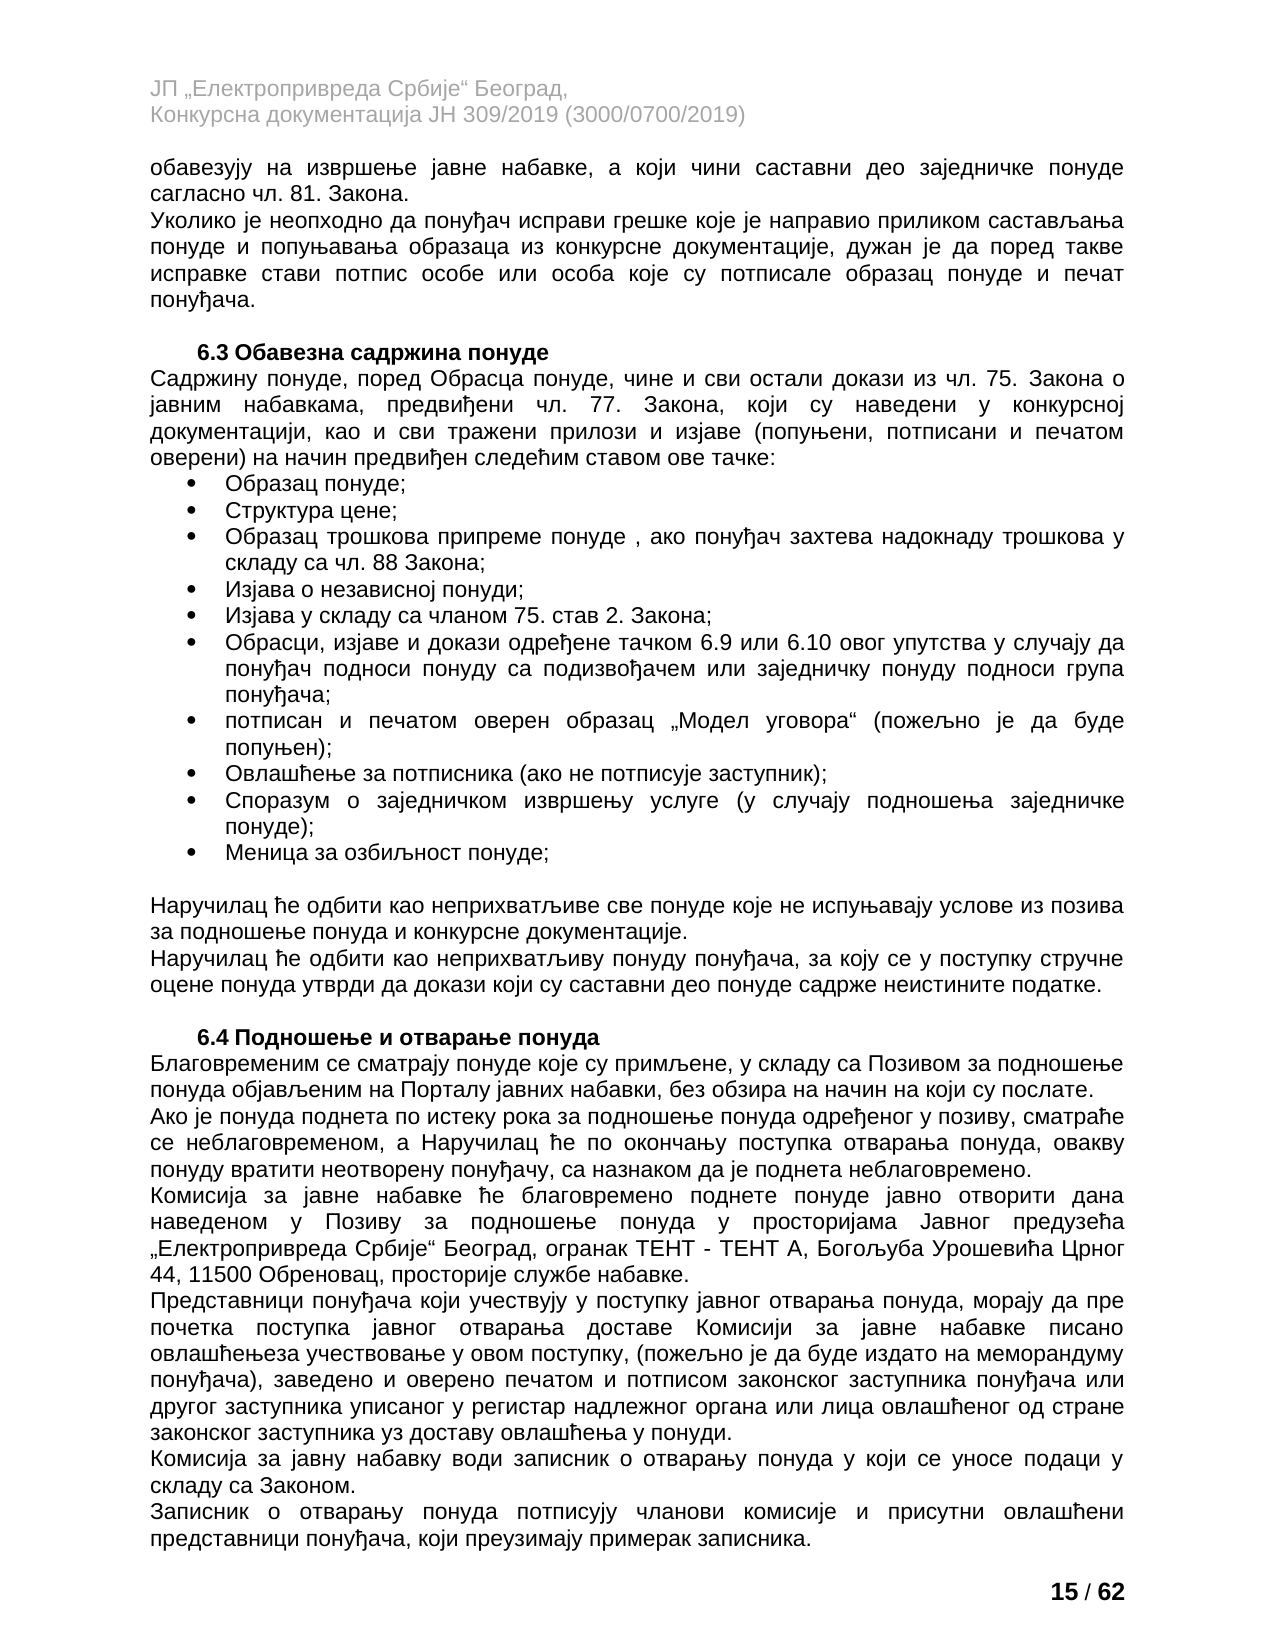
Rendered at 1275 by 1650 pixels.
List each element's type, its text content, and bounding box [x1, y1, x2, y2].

text Образац понуде; [187, 470, 1125, 497]
text Меница за озбиљност понуде; [187, 839, 1125, 866]
text Садржину понуде, поред Обрасца понуде, чине и сви остали докази из чл. 75. Закона о јавним набавкама, предвиђени чл. 77. Закона, који су наведени у конкурсној документацији, као и сви тражени прилози и изјаве (попуњени, потписани и печатом оверени) на начин предвиђен следећим ставом ове тачке: [150, 365, 1125, 470]
text Комисија за јавну набавку води записник о отварању понуда у који се уносе подаци у складу са Законом. [150, 1445, 1125, 1498]
list Подношење и отварање понуда [197, 1024, 1125, 1050]
text Представници понуђача који учествују у поступку јавног отварања понуда, морају да пре почетка поступка јавног отварања доставе Комисији за јавне набавке писано овлашћењеза учествовање у овом поступку, (пожељно је да буде издато на меморандуму понуђача), заведено и оверено печатом и потписом законског заступника понуђача или другог заступника уписаног у регистар надлежног органа или лица овлашћеног од стране законског заступника уз доставу овлашћења у понуди. [150, 1287, 1125, 1445]
text Записник о отварању понуда потписују чланови комисије и присутни овлашћени представници понуђача, који преузимају примерак записника. [150, 1498, 1125, 1551]
text Благовременим се сматрају понуде које су примљене, у складу са Позивом за подношење понуда објављеним на Порталу јавних набавки, без обзира на начин на који су послате. [150, 1050, 1125, 1103]
list Обавезна садржина понуде [197, 338, 1125, 365]
text Наручилац ће одбити као неприхватљиве све понуде које не испуњавају услове из позива за подношење понуда и конкурсне документације. [150, 892, 1125, 945]
text Овлашћење за потписника (ако не потписује заступник); [187, 760, 1125, 787]
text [150, 154, 1125, 207]
text Споразум о заједничком извршењу услуге (у случају подношења заједничке понуде); [187, 787, 1125, 839]
text Структура цене; [187, 497, 1125, 523]
text Изјава у складу са чланом 75. став 2. Закона; [187, 602, 1125, 628]
text Ако је понуда поднета по истеку рока за подношење понуда одређеног у позиву, сматраће се неблаговременом, а Наручилац ће по окончању поступка отварања понуда, овакву понуду вратити неотворену понуђачу, са назнаком да је поднета неблаговремено. [150, 1103, 1125, 1182]
text Изјава о независној понуди; [187, 576, 1125, 602]
text Уколико је неопходно да понуђач исправи грешке које је направио приликом састављања понуде и попуњавања образаца из конкурсне документације, дужан је да поред такве исправке стави потпис особе или особа које су потписале образац понуде и печат понуђача. [150, 207, 1125, 312]
text Обрасци, изјаве и докази одређене тачком 6.9 или 6.10 овог упутства у случају да понуђач подноси понуду са подизвођачем или заједничку понуду подноси група понуђача; [187, 628, 1125, 707]
text Образац трошкова припреме понуде , ако понуђач захтева надокнаду трошкова у складу са чл. 88 Закона; [187, 523, 1125, 576]
text Комисија за јавне набавке ће благовремено поднете понуде јавно отворити дана наведеном у Позиву за подношење понуда у просторијама Јавног предузећа „Електропривреда Србије“ Београд, огранак ТЕНТ - ТЕНТ А, Богољуба Урошевића Црног 44, 11500 Обреновац, просторије службе набавке. [150, 1182, 1125, 1287]
text потписан и печатом оверен образац „Модел уговора“ (пожељно је да буде попуњен); [187, 707, 1125, 760]
text Наручилац ће одбити као неприхватљиву понуду понуђача, за коју се у поступку стручне оцене понуда утврди да докази који су саставни део понуде садрже неистините податке. [150, 945, 1125, 997]
